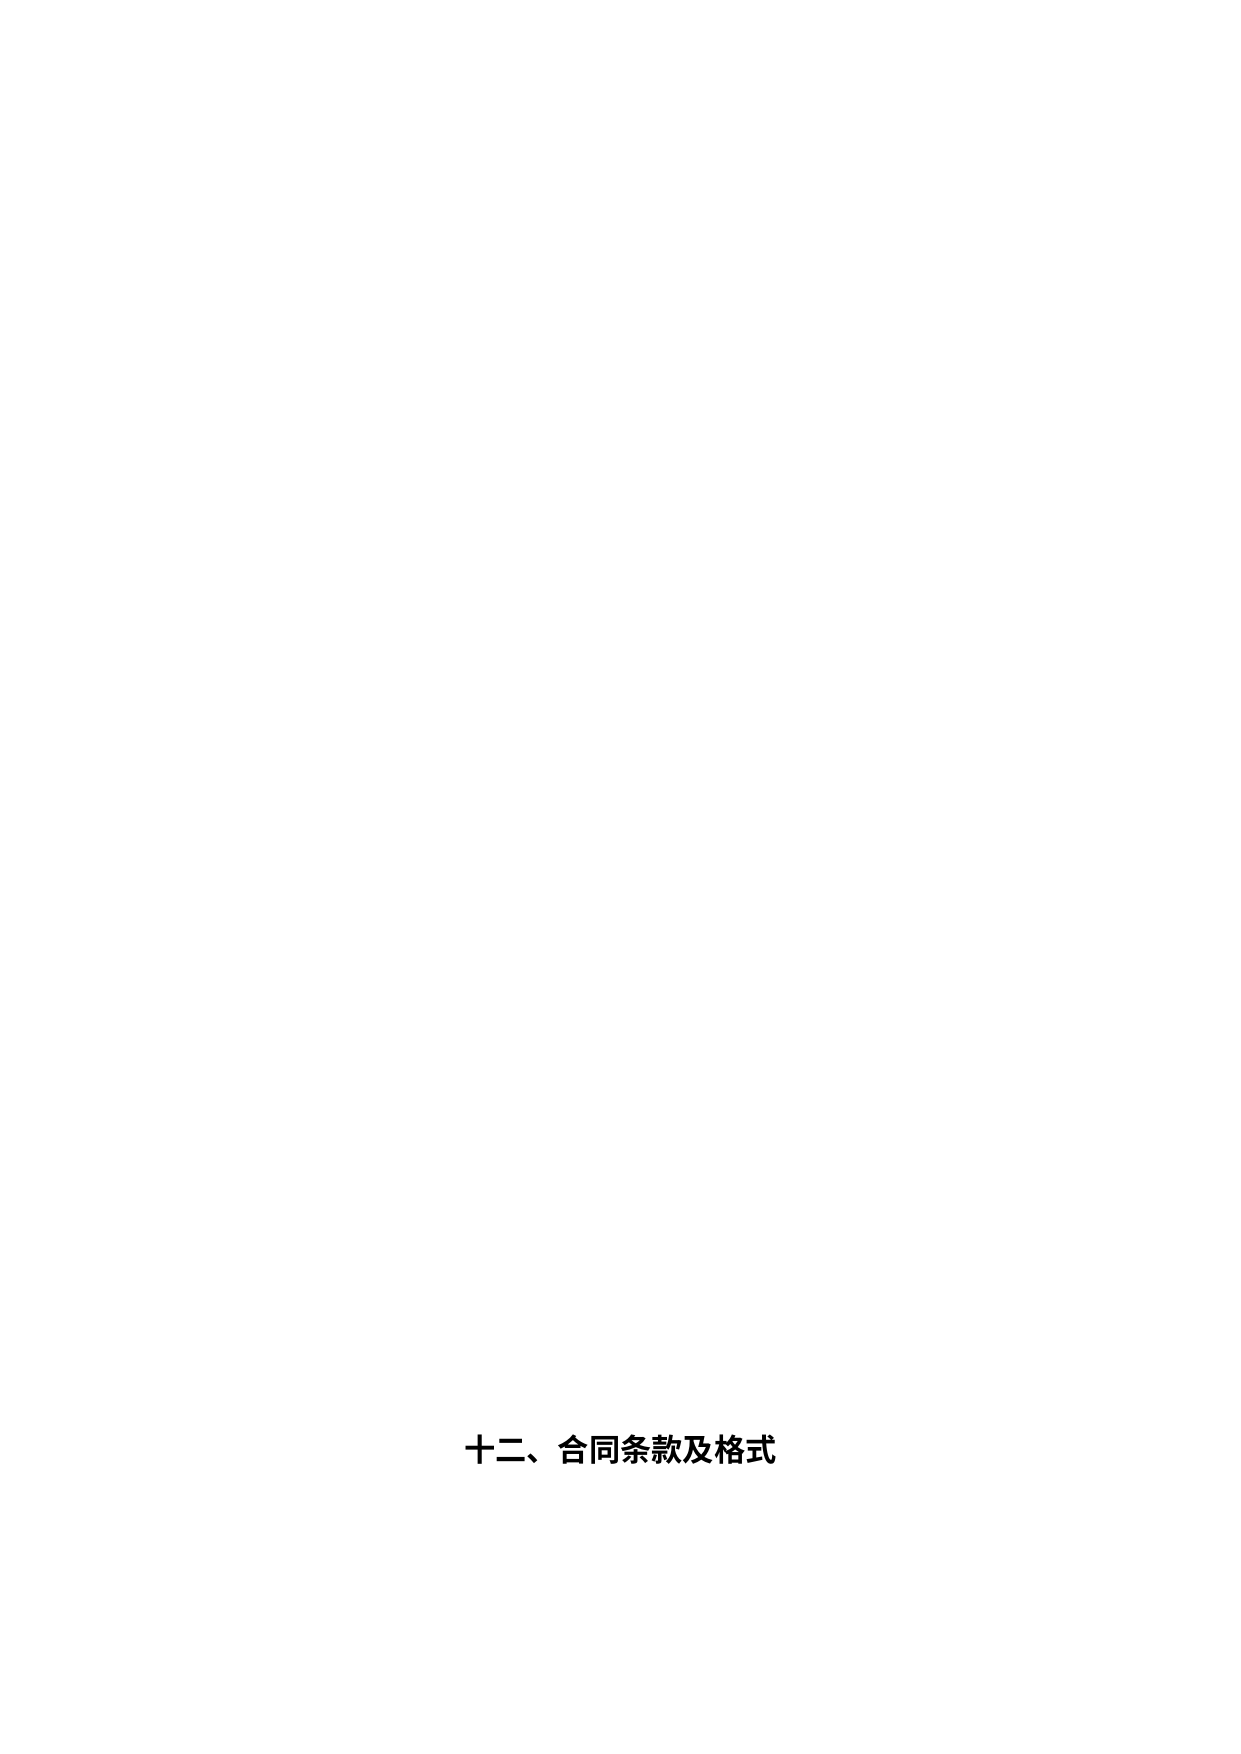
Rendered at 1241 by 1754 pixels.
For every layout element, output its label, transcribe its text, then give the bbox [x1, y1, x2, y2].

text 十二、合同条款及格式 [187, 1416, 1053, 1481]
